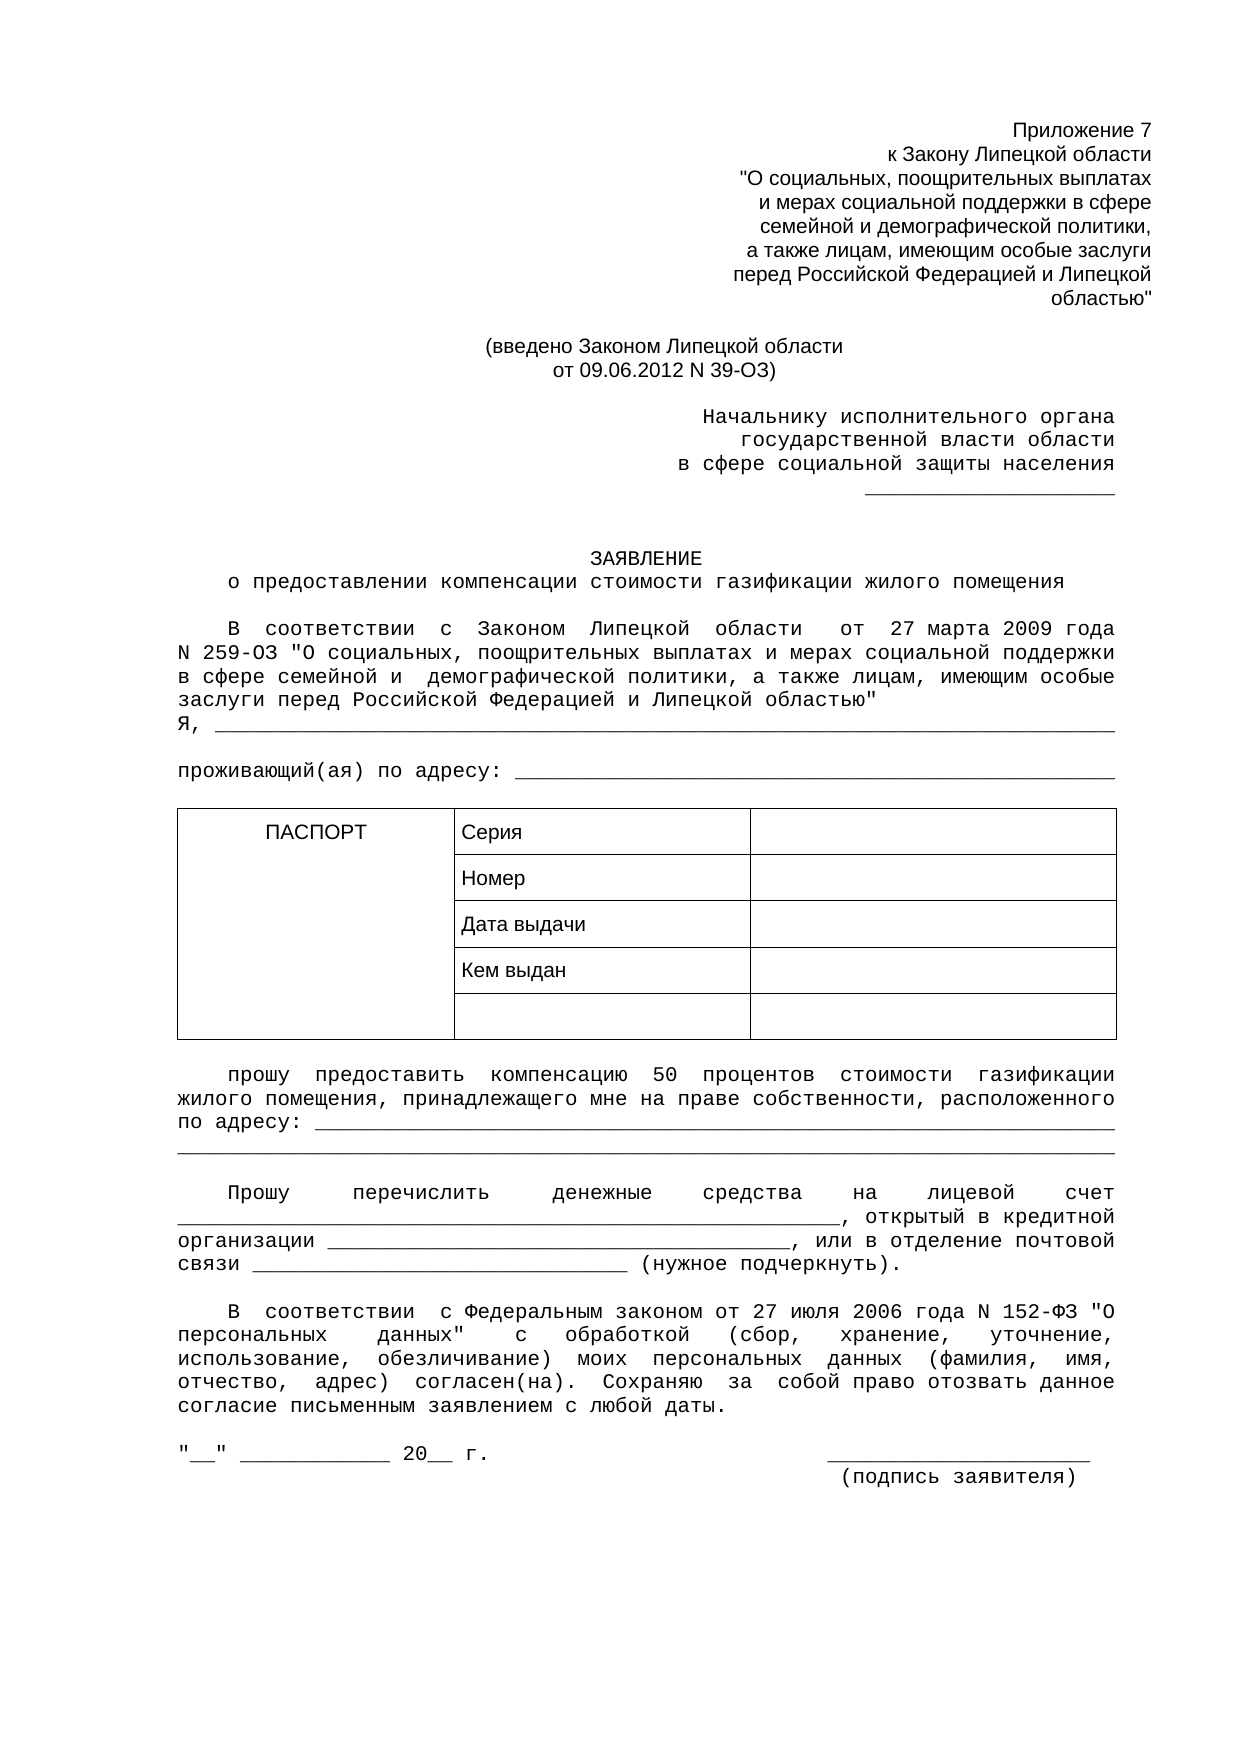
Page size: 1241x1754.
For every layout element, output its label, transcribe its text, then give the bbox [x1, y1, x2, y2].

text В соответствии с Федеральным законом от 27 июля 2006 года N 152-ФЗ "О [177, 1301, 1152, 1324]
text В соответствии с Законом Липецкой области от 27 марта 2009 года [177, 618, 1152, 642]
text согласие письменным заявлением с любой даты. [177, 1395, 1152, 1419]
text Начальнику исполнительного органа [177, 406, 1152, 429]
text прошу предоставить компенсацию 50 процентов стоимости газификации [177, 1064, 1152, 1088]
table_cell [751, 901, 1116, 947]
table_header Серия [455, 809, 750, 854]
text к Закону Липецкой области [177, 142, 1152, 166]
text "__" ____________ 20__ г. _____________________ [177, 1442, 1152, 1466]
text N 259-ОЗ "О социальных, поощрительных выплатах и мерах социальной поддержки [177, 642, 1152, 666]
text Приложение 7 [177, 118, 1152, 142]
table_cell [455, 994, 750, 1039]
text "О социальных, поощрительных выплатах [177, 166, 1152, 190]
text ____________________ [177, 477, 1152, 500]
table_header [751, 809, 1116, 854]
text семейной и демографической политики, [177, 214, 1152, 238]
text государственной власти области [177, 429, 1152, 453]
text областью" [177, 286, 1152, 310]
text жилого помещения, принадлежащего мне на праве собственности, расположенного [177, 1088, 1152, 1111]
table_header ПАСПОРТ [178, 809, 454, 1039]
table_cell Кем выдан [455, 948, 750, 993]
table_cell Номер [455, 855, 750, 900]
text Я, ________________________________________________________________________ [177, 713, 1152, 737]
text перед Российской Федерацией и Липецкой [177, 262, 1152, 286]
text ЗАЯВЛЕНИЕ [177, 547, 1152, 571]
text персональных данных" с обработкой (сбор, хранение, уточнение, [177, 1324, 1152, 1348]
text связи ______________________________ (нужное подчеркнуть). [177, 1253, 1152, 1277]
text отчество, адрес) согласен(на). Сохраняю за собой право отозвать данное [177, 1372, 1152, 1395]
text в сфере социальной защиты населения [177, 453, 1152, 477]
table_cell [751, 855, 1116, 900]
table_cell [751, 994, 1116, 1039]
text Прошу перечислить денежные средства на лицевой счет [177, 1182, 1152, 1206]
text и мерах социальной поддержки в сфере [177, 190, 1152, 214]
table_cell Дата выдачи [455, 901, 750, 947]
text заслуги перед Российской Федерацией и Липецкой областью" [177, 689, 1152, 713]
text организации _____________________________________, или в отделение почтовой [177, 1230, 1152, 1253]
text использование, обезличивание) моих персональных данных (фамилия, имя, [177, 1348, 1152, 1372]
text ___________________________________________________________________________ [177, 1135, 1152, 1159]
text проживающий(ая) по адресу: ________________________________________________ [177, 760, 1152, 784]
table_cell [751, 948, 1116, 993]
text по адресу: ________________________________________________________________ [177, 1111, 1152, 1135]
text (подпись заявителя) [177, 1466, 1152, 1490]
text а также лицам, имеющим особые заслуги [177, 238, 1152, 262]
text о предоставлении компенсации стоимости газификации жилого помещения [177, 571, 1152, 595]
text _____________________________________________________, открытый в кредитной [177, 1206, 1152, 1230]
text в сфере семейной и демографической политики, а также лицам, имеющим особые [177, 666, 1152, 689]
text (введено Законом Липецкой области [177, 334, 1152, 358]
text от 09.06.2012 N 39-ОЗ) [177, 358, 1152, 382]
